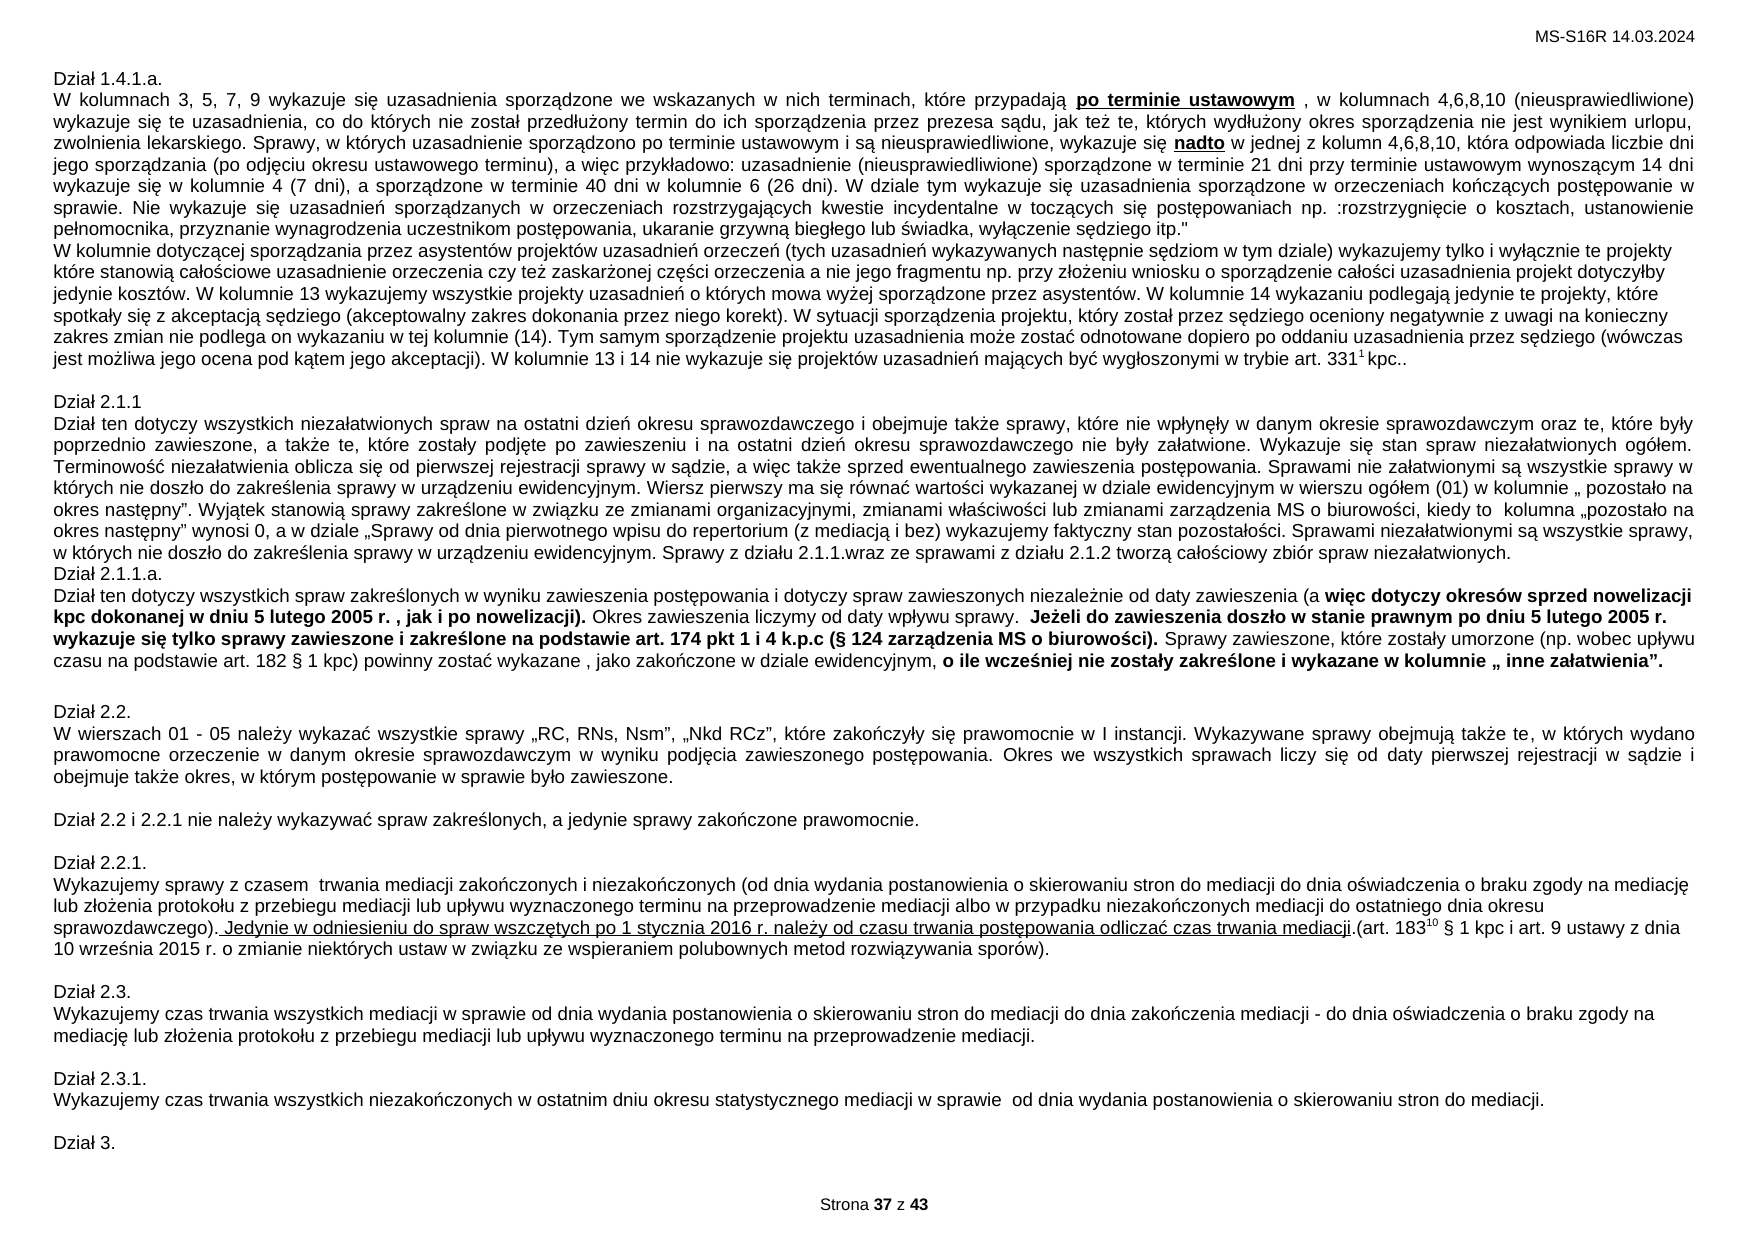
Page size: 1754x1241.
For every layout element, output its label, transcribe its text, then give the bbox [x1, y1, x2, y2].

text W kolumnie dotyczącej sporządzania przez asystentów projektów uzasadnień orzeczeń (tych uzasadnień wykazywanych następnie sędziom w tym dziale) wykazujemy tylko i wyłącznie te projekty które stanowią całościowe uzasadnienie orzeczenia czy też zaskarżonej części orzeczenia a nie jego fragmentu np. przy złożeniu wniosku o sporządzenie całości uzasadnienia projekt dotyczyłby jedynie kosztów. W kolumnie 13 wykazujemy wszystkie projekty uzasadnień o których mowa wyżej sporządzone przez asystentów. W kolumnie 14 wykazaniu podlegają jedynie te projekty, które spotkały się z akceptacją sędziego (akceptowalny zakres dokonania przez niego korekt). W sytuacji sporządzenia projektu, który został przez sędziego oceniony negatywnie z uwagi na konieczny zakres zmian nie podlega on wykazaniu w tej kolumnie (14). Tym samym sporządzenie projektu uzasadnienia może zostać odnotowane dopiero po oddaniu uzasadnienia przez sędziego (wówczas jest możliwa jego ocena pod kątem jego akceptacji). W kolumnie 13 i 14 nie wykazuje się projektów uzasadnień mających być wygłoszonymi w trybie art. 3311 kpc.. [53, 240, 1695, 369]
text Dział 2.3. [53, 981, 1695, 1003]
text Dział 1.4.1.a. [53, 67, 1695, 89]
text Wykazujemy czas trwania wszystkich mediacji w sprawie od dnia wydania postanowienia o skierowaniu stron do mediacji do dnia zakończenia mediacji - do dnia oświadczenia o braku zgody na mediację lub złożenia protokołu z przebiegu mediacji lub upływu wyznaczonego terminu na przeprowadzenie mediacji. [53, 1003, 1695, 1046]
text Dział 2.2.1. [53, 852, 1695, 873]
text Dział 3. [53, 1132, 1695, 1154]
text Dział 2.1.1.a. [53, 563, 1695, 585]
text Wykazujemy sprawy z czasem trwania mediacji zakończonych i niezakończonych (od dnia wydania postanowienia o skierowaniu stron do mediacji do dnia oświadczenia o braku zgody na mediację lub złożenia protokołu z przebiegu mediacji lub upływu wyznaczonego terminu na przeprowadzenie mediacji albo w przypadku niezakończonych mediacji do ostatniego dnia okresu sprawozdawczego). Jedynie w odniesieniu do spraw wszczętych po 1 stycznia 2016 r. należy od czasu trwania postępowania odliczać czas trwania mediacji.(art. 18310 § 1 kpc i art. 9 ustawy z dnia 10 września 2015 r. o zmianie niektórych ustaw w związku ze wspieraniem polubownych metod rozwiązywania sporów). [53, 873, 1695, 960]
text Dział ten dotyczy wszystkich niezałatwionych spraw na ostatni dzień okresu sprawozdawczego i obejmuje także sprawy, które nie wpłynęły w danym okresie sprawozdawczym oraz te, które były poprzednio zawieszone, a także te, które zostały podjęte po zawieszeniu i na ostatni dzień okresu sprawozdawczego nie były załatwione. Wykazuje się stan spraw niezałatwionych ogółem. Terminowość niezałatwienia oblicza się od pierwszej rejestracji sprawy w sądzie, a więc także sprzed ewentualnego zawieszenia postępowania. Sprawami nie załatwionymi są wszystkie sprawy w których nie doszło do zakreślenia sprawy w urządzeniu ewidencyjnym. Wiersz pierwszy ma się równać wartości wykazanej w dziale ewidencyjnym w wierszu ogółem (01) w kolumnie „ pozostało na okres następny”. Wyjątek stanowią sprawy zakreślone w związku ze zmianami organizacyjnymi, zmianami właściwości lub zmianami zarządzenia MS o biurowości, kiedy to kolumna „pozostało na okres następny” wynosi 0, a w dziale „Sprawy od dnia pierwotnego wpisu do repertorium (z mediacją i bez) wykazujemy faktyczny stan pozostałości. Sprawami niezałatwionymi są wszystkie sprawy, w których nie doszło do zakreślenia sprawy w urządzeniu ewidencyjnym. Sprawy z działu 2.1.1.wraz ze sprawami z działu 2.1.2 tworzą całościowy zbiór spraw niezałatwionych. [53, 412, 1695, 563]
text Wykazujemy czas trwania wszystkich niezakończonych w ostatnim dniu okresu statystycznego mediacji w sprawie od dnia wydania postanowienia o skierowaniu stron do mediacji. [53, 1089, 1695, 1111]
text Dział 2.3.1. [53, 1067, 1695, 1089]
text Dział 2.2 i 2.2.1 nie należy wykazywać spraw zakreślonych, a jedynie sprawy zakończone prawomocnie. [53, 809, 1695, 830]
text Dział ten dotyczy wszystkich spraw zakreślonych w wyniku zawieszenia postępowania i dotyczy spraw zawieszonych niezależnie od daty zawieszenia (a więc dotyczy okresów sprzed nowelizacji kpc dokonanej w dniu 5 lutego 2005 r. , jak i po nowelizacji). Okres zawieszenia liczymy od daty wpływu sprawy. Jeżeli do zawieszenia doszło w stanie prawnym po dniu 5 lutego 2005 r. wykazuje się tylko sprawy zawieszone i zakreślone na podstawie art. 174 pkt 1 i 4 k.p.c (§ 124 zarządzenia MS o biurowości). Sprawy zawieszone, które zostały umorzone (np. wobec upływu czasu na podstawie art. 182 § 1 kpc) powinny zostać wykazane , jako zakończone w dziale ewidencyjnym, o ile wcześniej nie zostały zakreślone i wykazane w kolumnie „ inne załatwienia”. [53, 585, 1695, 671]
text W wierszach 01 - 05 należy wykazać wszystkie sprawy „RC, RNs, Nsm”, „Nkd RCz”, które zakończyły się prawomocnie w I instancji. Wykazywane sprawy obejmują także te, w których wydano prawomocne orzeczenie w danym okresie sprawozdawczym w wyniku podjęcia zawieszonego postępowania. Okres we wszystkich sprawach liczy się od daty pierwszej rejestracji w sądzie i obejmuje także okres, w którym postępowanie w sprawie było zawieszone. [53, 722, 1695, 787]
text Dział 2.2. [53, 701, 1695, 722]
text Dział 2.1.1 [53, 391, 1695, 412]
text W kolumnach 3, 5, 7, 9 wykazuje się uzasadnienia sporządzone we wskazanych w nich terminach, które przypadają po terminie ustawowym , w kolumnach 4,6,8,10 (nieusprawiedliwione) wykazuje się te uzasadnienia, co do których nie został przedłużony termin do ich sporządzenia przez prezesa sądu, jak też te, których wydłużony okres sporządzenia nie jest wynikiem urlopu, zwolnienia lekarskiego. Sprawy, w których uzasadnienie sporządzono po terminie ustawowym i są nieusprawiedliwione, wykazuje się nadto w jednej z kolumn 4,6,8,10, która odpowiada liczbie dni jego sporządzania (po odjęciu okresu ustawowego terminu), a więc przykładowo: uzasadnienie (nieusprawiedliwione) sporządzone w terminie 21 dni przy terminie ustawowym wynoszącym 14 dni wykazuje się w kolumnie 4 (7 dni), a sporządzone w terminie 40 dni w kolumnie 6 (26 dni). W dziale tym wykazuje się uzasadnienia sporządzone w orzeczeniach kończących postępowanie w sprawie. Nie wykazuje się uzasadnień sporządzanych w orzeczeniach rozstrzygających kwestie incydentalne w toczących się postępowaniach np. :rozstrzygnięcie o kosztach, ustanowienie pełnomocnika, przyznanie wynagrodzenia uczestnikom postępowania, ukaranie grzywną biegłego lub świadka, wyłączenie sędziego itp." [53, 89, 1695, 240]
